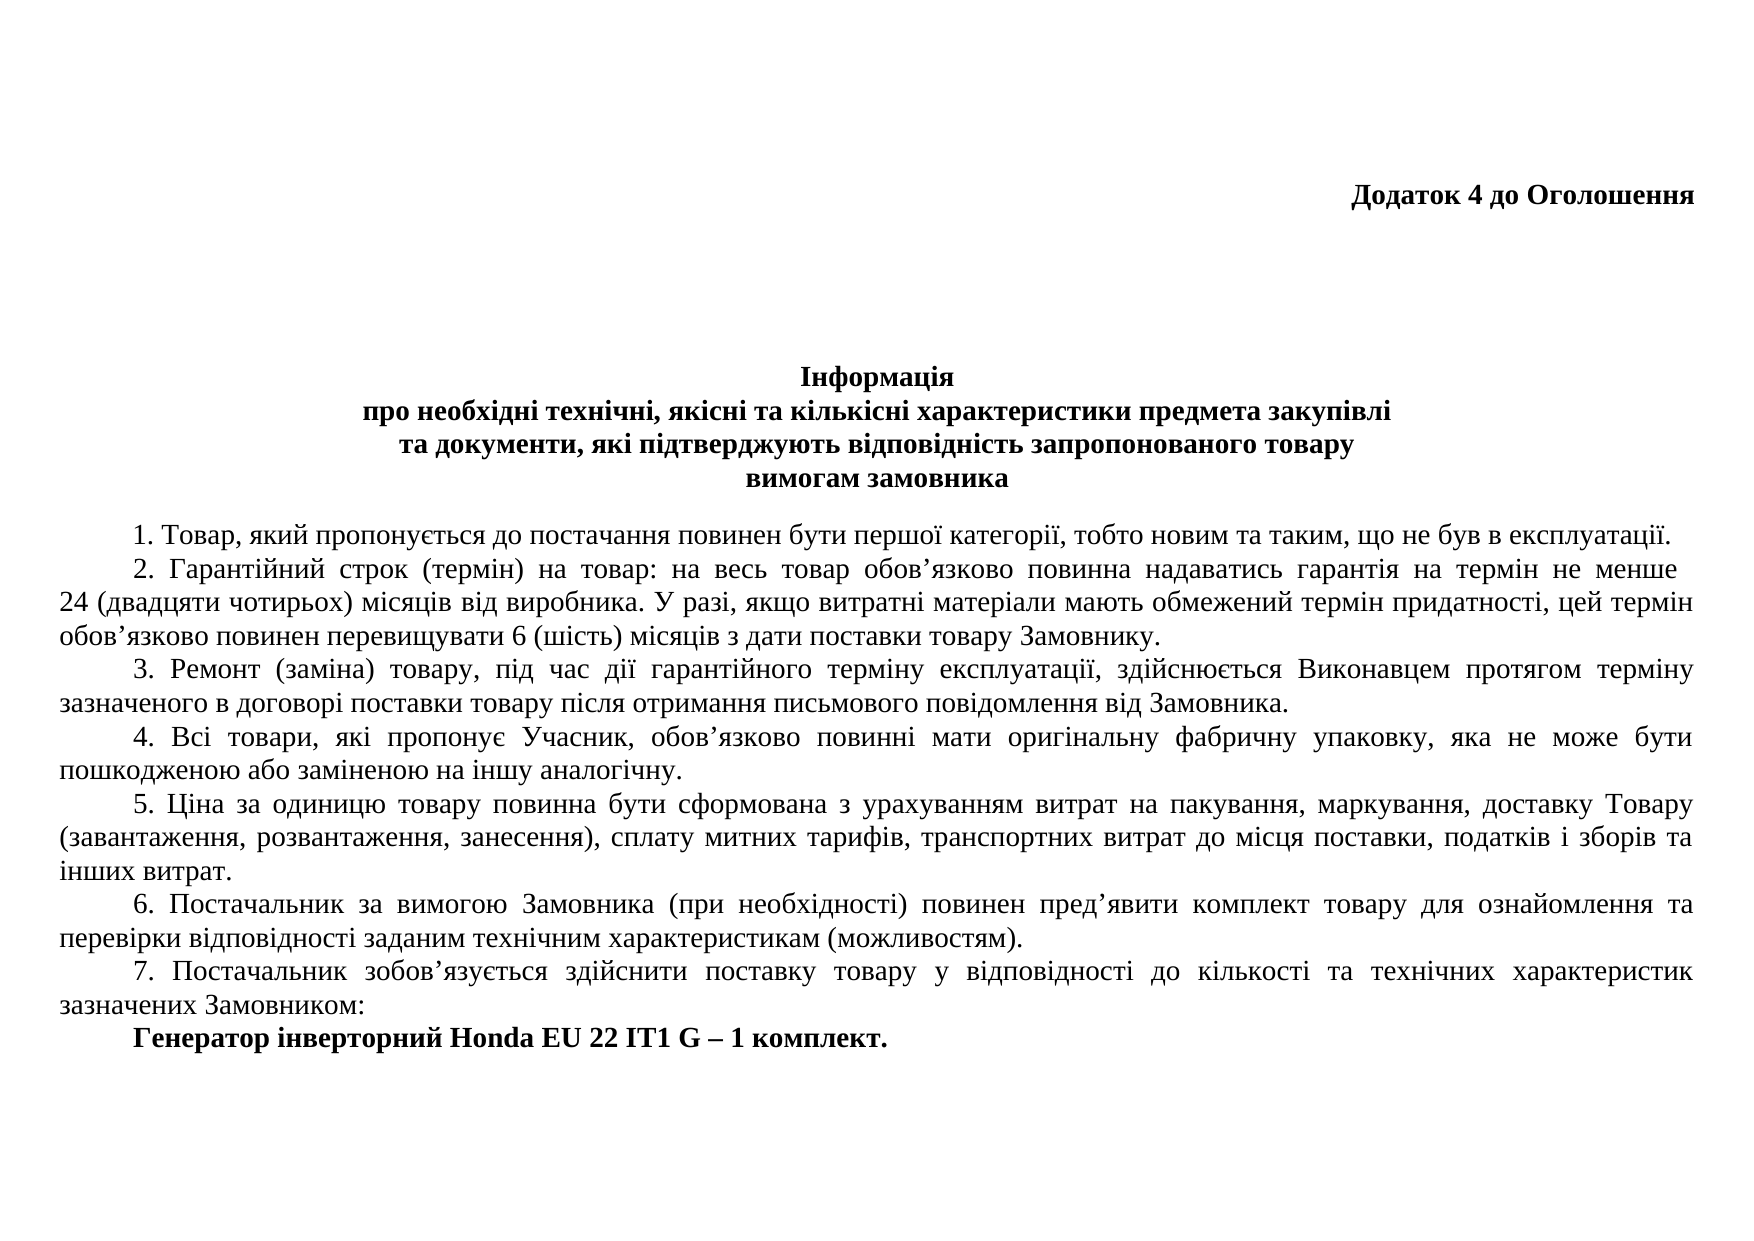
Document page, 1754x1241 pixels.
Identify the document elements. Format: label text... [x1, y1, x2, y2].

text та документи, які підтверджують відповідність запропонованого товару [59, 426, 1695, 460]
text 3. Ремонт (заміна) товару, під час дії гарантійного терміну експлуатації, здійснюється Виконавцем протягом терміну зазначеного в договорі поставки товару після отримання письмового повідомлення від Замовника. [59, 652, 1695, 719]
text 7. Постачальник зобов’язується здійснити поставку товару у відповідності до кількості та технічних характеристик зазначених Замовником: [59, 953, 1695, 1021]
text Генератор інверторний Honda EU 22 IT1 G – 1 комплект. [59, 1021, 1695, 1054]
text 4. Всі товари, які пропонує Учасник, обов’язково повинні мати оригінальну фабричну упаковку, яка не може бути пошкодженою або заміненою на іншу аналогічну. [59, 719, 1695, 786]
text Інформація [59, 359, 1695, 393]
text 5. Ціна за одиницю товару повинна бути сформована з урахуванням витрат на пакування, маркування, доставку Товару (завантаження, розвантаження, занесення), сплату митних тарифів, транспортних витрат до місця поставки, податків і зборів та інших витрат. [59, 786, 1695, 886]
text 2. Гарантійний строк (термін) на товар: на весь товар обов’язково повинна надаватись гарантія на термін не менше 24 (двадцяти чотирьох) місяців від виробника. У разі, якщо витратні матеріали мають обмежений термін придатності, цей термін обов’язково повинен перевищувати 6 (шість) місяців з дати поставки товару Замовнику. [59, 551, 1695, 652]
text 1. Товар, який пропонується до постачання повинен бути першої категорії, тобто новим та таким, що не був в експлуатації. [59, 517, 1695, 551]
text 6. Постачальник за вимогою Замовника (при необхідності) повинен пред’явити комплект товару для ознайомлення та перевірки відповідності заданим технічним характеристикам (можливостям). [59, 886, 1695, 953]
text Додаток 4 до Оголошення [59, 177, 1695, 211]
text про необхідні технічні, якісні та кількісні характеристики предмета закупівлі [59, 393, 1695, 426]
text вимогам замовника [59, 460, 1695, 493]
